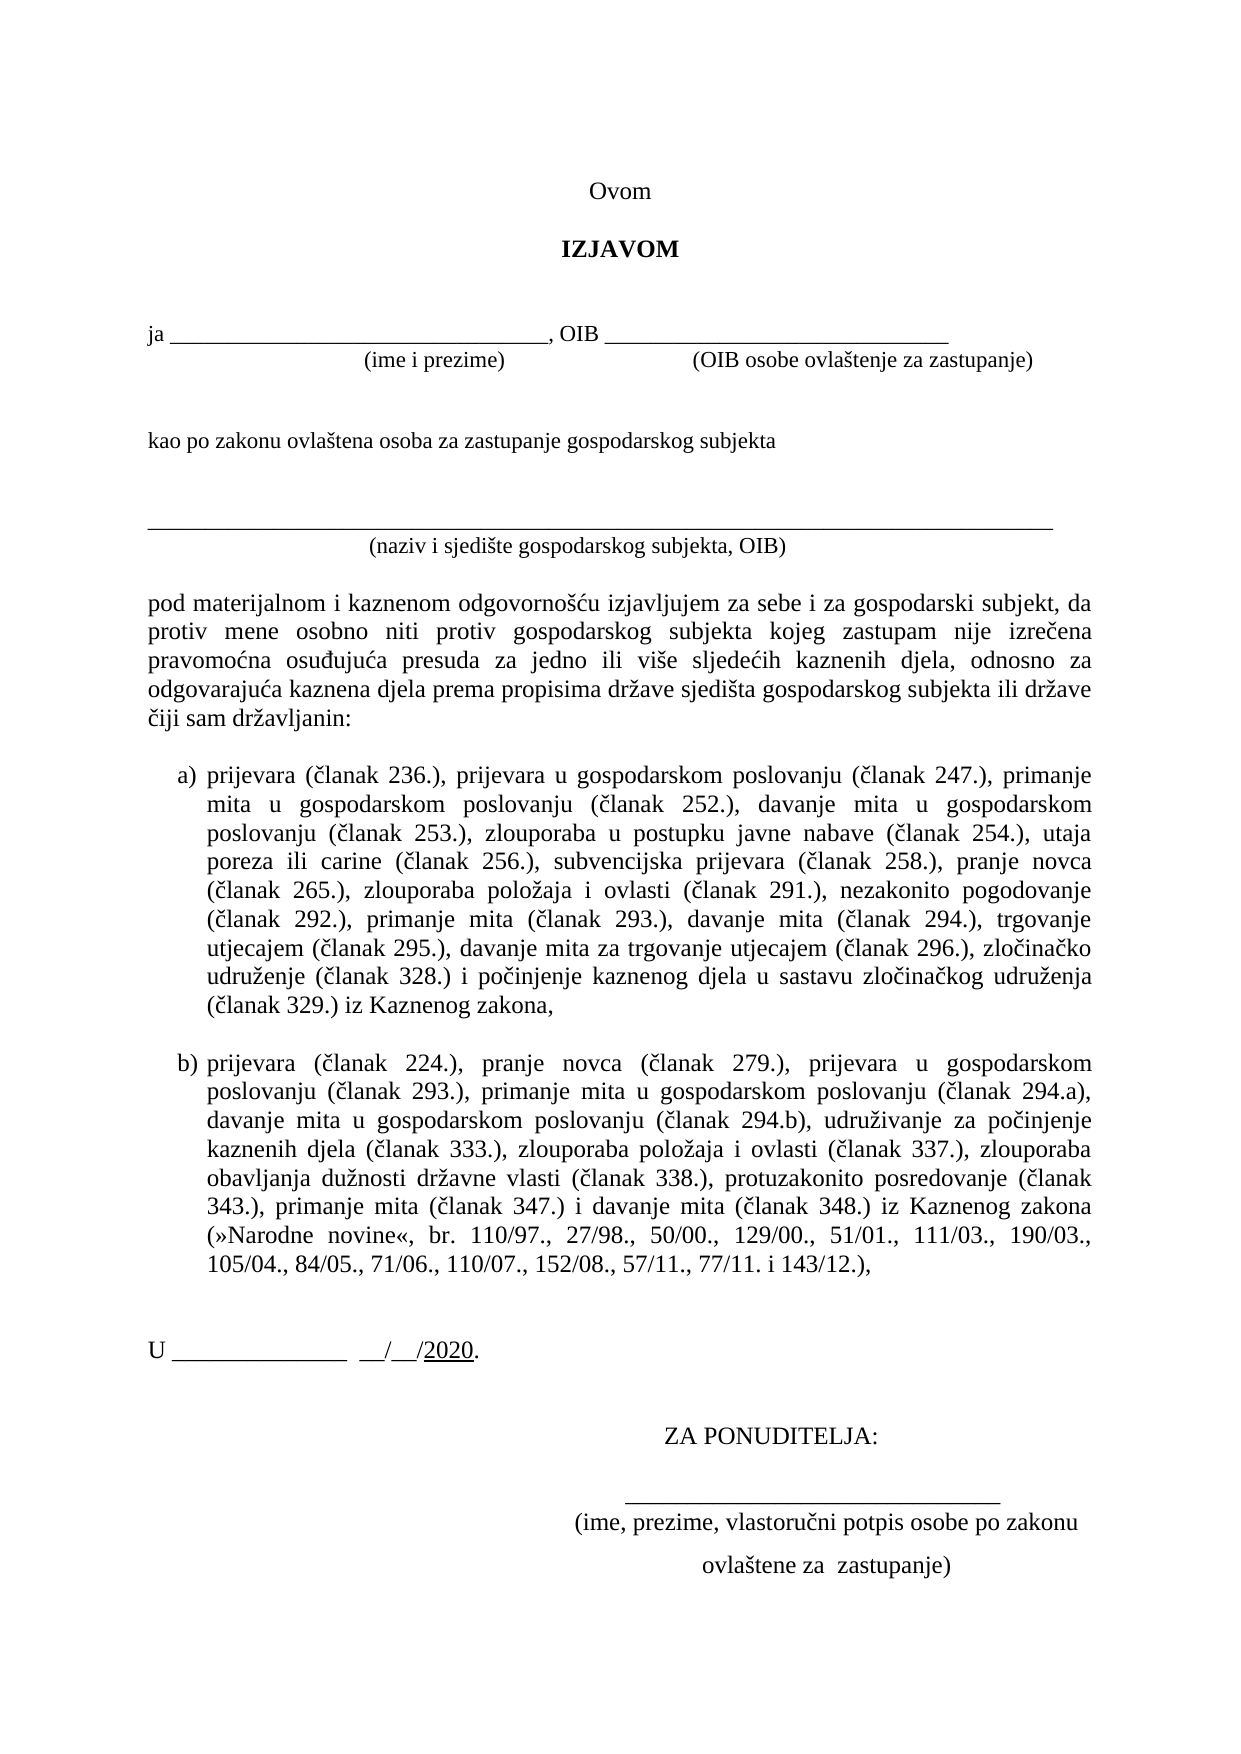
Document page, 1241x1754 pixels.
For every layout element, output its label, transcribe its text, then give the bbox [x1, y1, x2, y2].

text pod materijalnom i kaznenom odgovornošću izjavljujem za sebe i za gospodarski subjekt, da protiv mene osobno niti protiv gospodarskog subjekta kojeg zastupam nije izrečena pravomoćna osuđujuća presuda za jedno ili više sljedećih kaznenih djela, odnosno za odgovarajuća kaznena djela prema propisima države sjedišta gospodarskog subjekta ili države čiji sam državljanin: [148, 588, 1093, 731]
text _______________________________________________________________________________ [148, 506, 1093, 533]
text kao po zakonu ovlaštena osoba za zastupanje gospodarskog subjekta [148, 427, 1093, 453]
text (ime, prezime, vlastoručni potpis osobe po zakonu ovlaštene za zastupanje) [560, 1507, 1093, 1579]
text (ime i prezime) (OIB osobe ovlaštenje za zastupanje) [148, 346, 1093, 373]
text ZA PONUDITELJA: [590, 1421, 1093, 1449]
text ______________________________ [148, 1478, 1093, 1507]
text a) prijevara (članak 236.), prijevara u gospodarskom poslovanju (članak 247.), primanje mita u gospodarskom poslovanju (članak 252.), davanje mita u gospodarskom poslovanju (članak 253.), zlouporaba u postupku javne nabave (članak 254.), utaja poreza ili carine (članak 256.), subvencijska prijevara (članak 258.), pranje novca (članak 265.), zlouporaba položaja i ovlasti (članak 291.), nezakonito pogodovanje (članak 292.), primanje mita (članak 293.), davanje mita (članak 294.), trgovanje utjecajem (članak 295.), davanje mita za trgovanje utjecajem (članak 296.), zločinačko udruženje (članak 328.) i počinjenje kaznenog djela u sastavu zločinačkog udruženja (članak 329.) iz Kaznenog zakona, [177, 760, 1093, 1019]
text Ovom [148, 176, 1093, 205]
text U ______________ __/__/2020. [148, 1335, 1093, 1364]
text b) prijevara (članak 224.), pranje novca (članak 279.), prijevara u gospodarskom poslovanju (članak 293.), primanje mita u gospodarskom poslovanju (članak 294.a), davanje mita u gospodarskom poslovanju (članak 294.b), udruživanje za počinjenje kaznenih djela (članak 333.), zlouporaba položaja i ovlasti (članak 337.), zlouporaba obavljanja dužnosti državne vlasti (članak 338.), protuzakonito posredovanje (članak 343.), primanje mita (članak 347.) i davanje mita (članak 348.) iz Kaznenog zakona (»Narodne novine«, br. 110/97., 27/98., 50/00., 129/00., 51/01., 111/03., 190/03., 105/04., 84/05., 71/06., 110/07., 152/08., 57/11., 77/11. i 143/12.), [177, 1048, 1093, 1278]
text ja _________________________________, OIB ______________________________ [148, 320, 1093, 346]
text IZJAVOM [148, 234, 1093, 263]
text (naziv i sjedište gospodarskog subjekta, OIB) [295, 533, 1093, 559]
